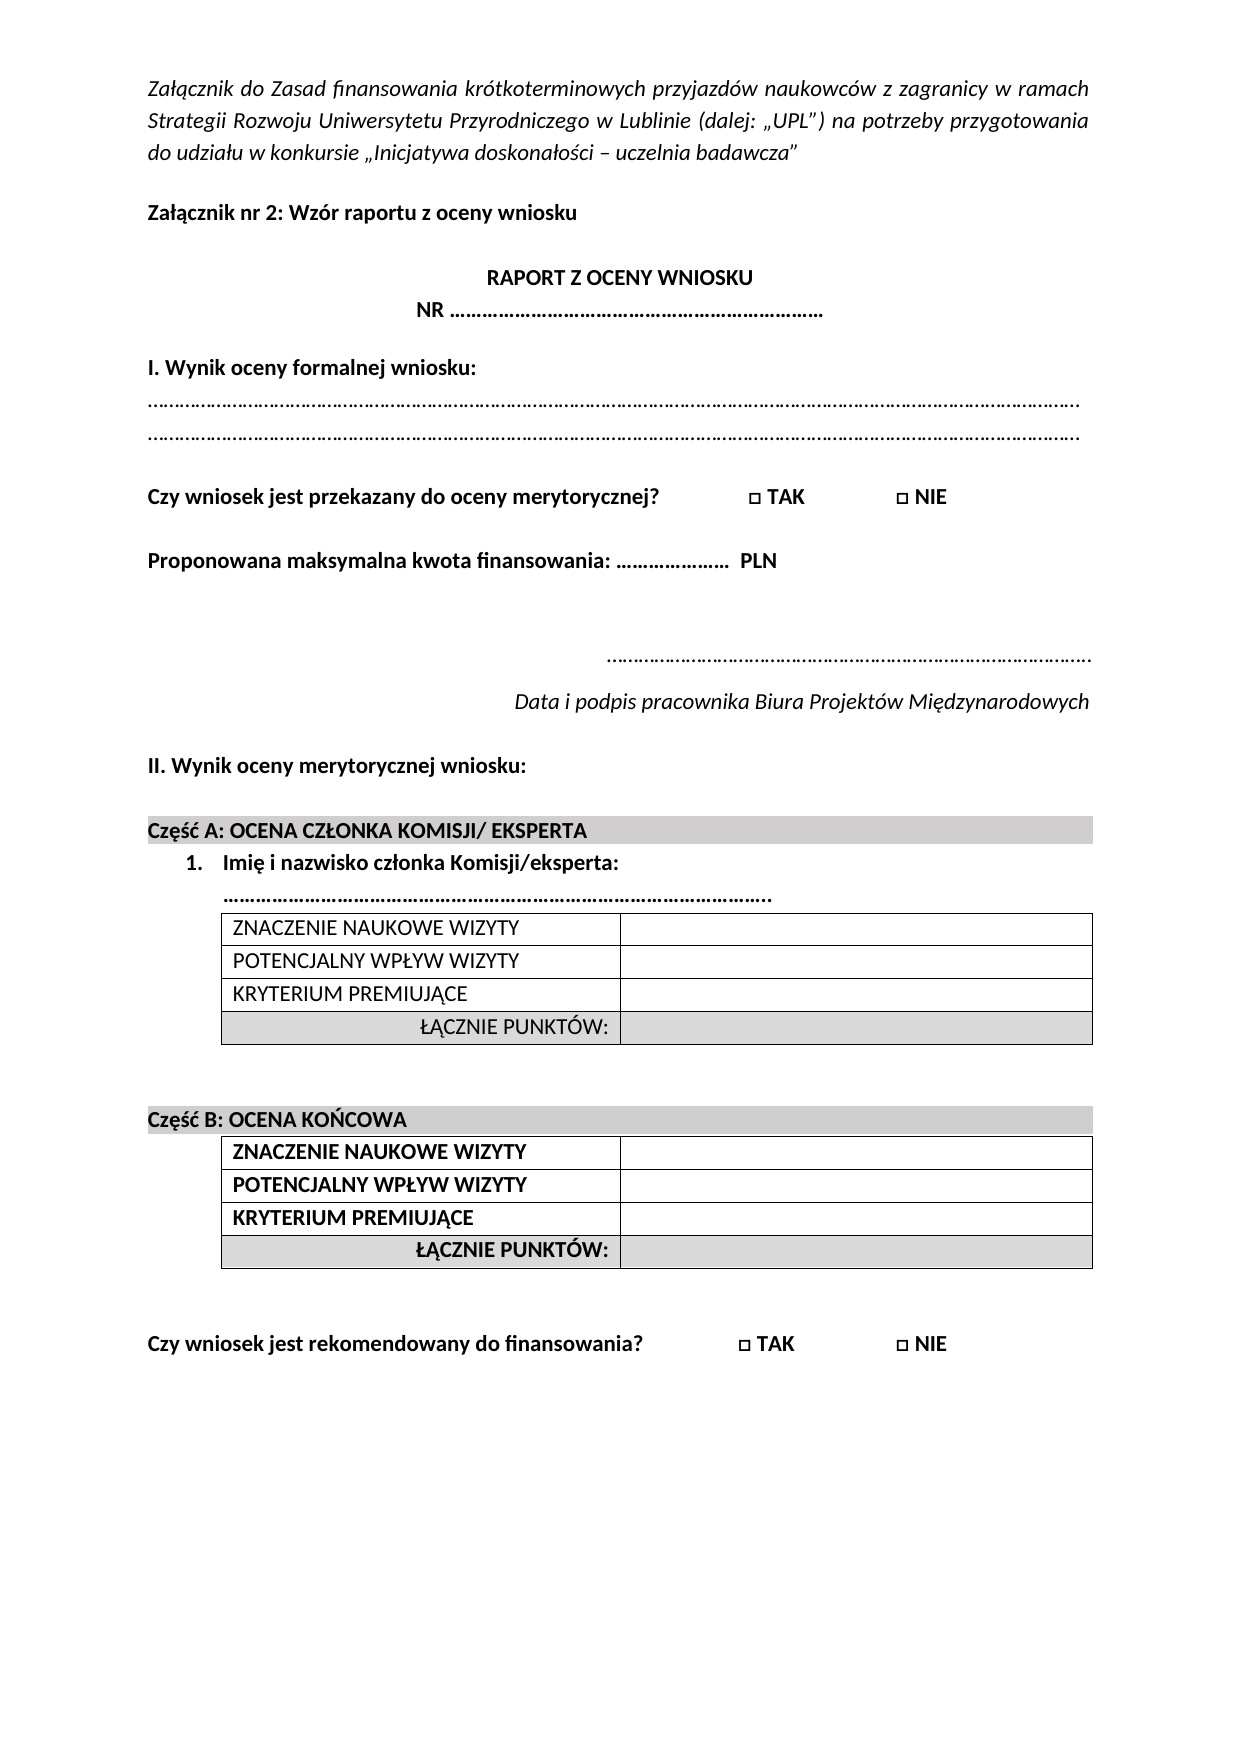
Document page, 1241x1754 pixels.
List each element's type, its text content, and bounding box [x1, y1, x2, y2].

text Data i podpis pracownika Biura Projektów Międzynarodowych [148, 687, 1093, 715]
table_header ZNACZENIE NAUKOWE WIZYTY [222, 914, 620, 945]
table_cell [621, 1012, 1092, 1044]
table_cell KRYTERIUM PREMIUJĄCE [222, 1203, 620, 1234]
text II. Wynik oceny merytorycznej wniosku: [148, 752, 1093, 779]
table_cell [621, 1203, 1092, 1234]
list Imię i nazwisko członka Komisji/eksperta: ……………………………………………………………………………………….. [185, 848, 1093, 908]
text Część A: OCENA CZŁONKA KOMISJI/ EKSPERTA [148, 816, 1093, 844]
table_header [621, 914, 1092, 945]
table_cell POTENCJALNY WPŁYW WIZYTY [222, 1170, 620, 1202]
table_cell KRYTERIUM PREMIUJĄCE [222, 979, 620, 1011]
text Załącznik nr 2: Wzór raportu z oceny wniosku [148, 198, 1093, 226]
text Czy wniosek jest rekomendowany do finansowania? □ TAK □ NIE [148, 1329, 1093, 1357]
text I. Wynik oceny formalnej wniosku: [148, 353, 1093, 381]
text Czy wniosek jest przekazany do oceny merytorycznej? □ TAK □ NIE [148, 482, 1093, 510]
table_cell ŁĄCZNIE PUNKTÓW: [222, 1012, 620, 1044]
text Część B: OCENA KOŃCOWA [148, 1106, 1093, 1134]
table_header [621, 1137, 1092, 1169]
table_cell [621, 1236, 1092, 1267]
text RAPORT Z OCENY WNIOSKU [148, 263, 1093, 291]
table_cell POTENCJALNY WPŁYW WIZYTY [222, 946, 620, 978]
text NR …………………………………………………………… [148, 295, 1093, 323]
table_cell [621, 946, 1092, 978]
text Proponowana maksymalna kwota finansowania: ………………… PLN [148, 547, 1093, 574]
text ……………………………………………………………………………….. [148, 640, 1093, 668]
table_cell [621, 1170, 1092, 1202]
table_cell ŁĄCZNIE PUNKTÓW: [222, 1236, 620, 1267]
text ………………………………………………………………………………………………………………………………………………………………………………………………………………………………………………………………………………………………………………………… [148, 386, 1093, 446]
table_cell [621, 979, 1092, 1011]
table_header ZNACZENIE NAUKOWE WIZYTY [222, 1137, 620, 1169]
